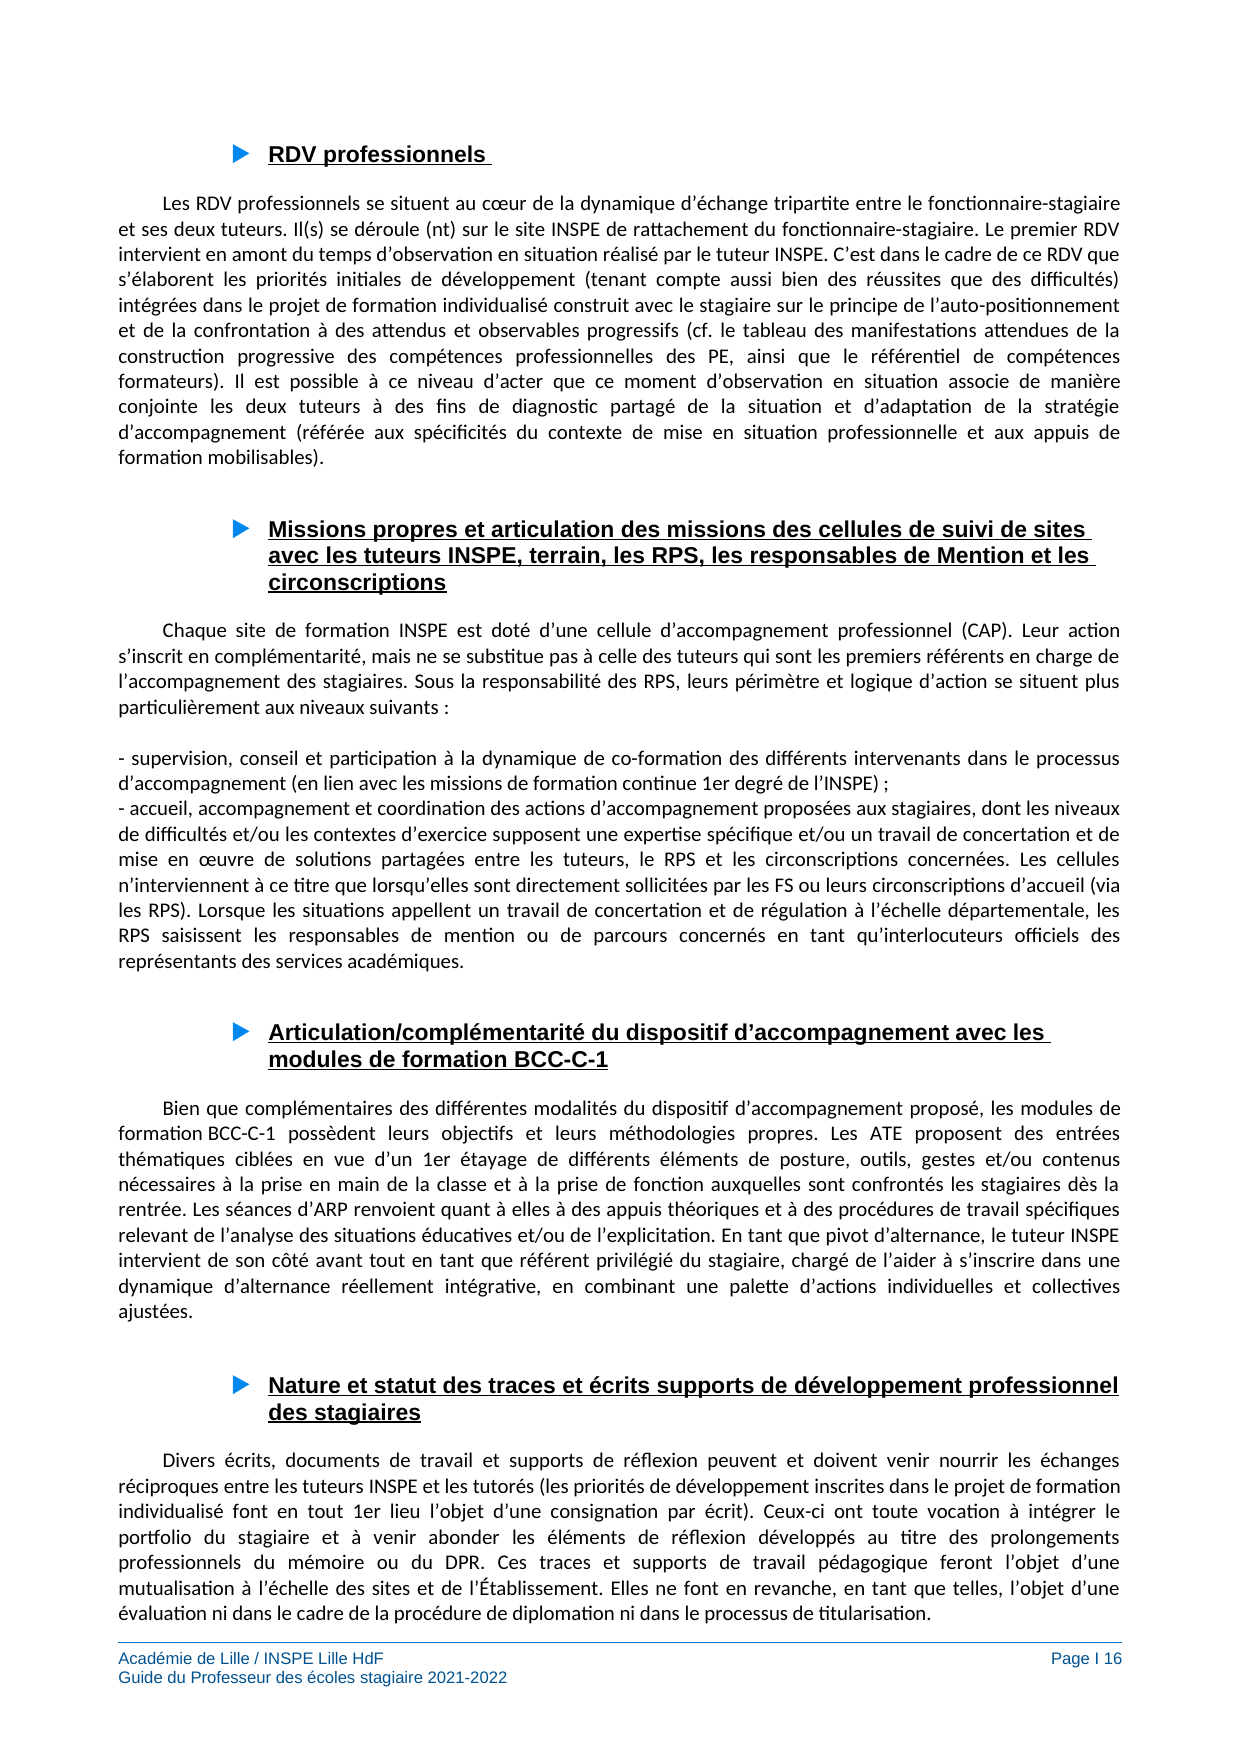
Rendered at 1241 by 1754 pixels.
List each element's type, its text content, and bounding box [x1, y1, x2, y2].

text Bien que complémentaires des différentes modalités du dispositif d’accompagnement proposé, les modules de formation BCC-C-1 possèdent leurs objectifs et leurs méthodologies propres. Les ATE proposent des entrées thématiques ciblées en vue d’un 1er étayage de différents éléments de posture, outils, gestes et/ou contenus nécessaires à la prise en main de la classe et à la prise de fonction auxquelles sont confrontés les stagiaires dès la rentrée. Les séances d’ARP renvoient quant à elles à des appuis théoriques et à des procédures de travail spécifiques relevant de l’analyse des situations éducatives et/ou de l’explicitation. En tant que pivot d’alternance, le tuteur INSPE intervient de son côté avant tout en tant que référent privilégié du stagiaire, chargé de l’aider à s’inscrire dans une dynamique d’alternance réellement intégrative, en combinant une palette d’actions individuelles et collectives ajustées. [118, 1095, 1122, 1324]
text Missions propres et articulation des missions des cellules de suivi de sites avec les tuteurs INSPE, terrain, les RPS, les responsables de Mention et les circonscriptions [231, 516, 1122, 595]
text Chaque site de formation INSPE est doté d’une cellule d’accompagnement professionnel (CAP). Leur action s’inscrit en complémentarité, mais ne se substitue pas à celle des tuteurs qui sont les premiers référents en charge de l’accompagnement des stagiaires. Sous la responsabilité des RPS, leurs périmètre et logique d’action se situent plus particulièrement aux niveaux suivants : [118, 618, 1122, 719]
text Divers écrits, documents de travail et supports de réflexion peuvent et doivent venir nourrir les échanges réciproques entre les tuteurs INSPE et les tutorés (les priorités de développement inscrites dans le projet de formation individualisé font en tout 1er lieu l’objet d’une consignation par écrit). Ceux-ci ont toute vocation à intégrer le portfolio du stagiaire et à venir abonder les éléments de réflexion développés au titre des prolongements professionnels du mémoire ou du DPR. Ces traces et supports de travail pédagogique feront l’objet d’une mutualisation à l’échelle des sites et de l’Établissement. Elles ne font en revanche, en tant que telles, l’objet d’une évaluation ni dans le cadre de la procédure de diplomation ni dans le processus de titularisation. [118, 1448, 1122, 1626]
text - supervision, conseil et participation à la dynamique de co-formation des différents intervenants dans le processus d’accompagnement (en lien avec les missions de formation continue 1er degré de l’INSPE) ; [118, 745, 1122, 796]
text - accueil, accompagnement et coordination des actions d’accompagnement proposées aux stagiaires, dont les niveaux de difficultés et/ou les contextes d’exercice supposent une expertise spécifique et/ou un travail de concertation et de mise en œuvre de solutions partagées entre les tuteurs, le RPS et les circonscriptions concernées. Les cellules n’interviennent à ce titre que lorsqu’elles sont directement sollicitées par les FS ou leurs circonscriptions d’accueil (via les RPS). Lorsque les situations appellent un travail de concertation et de régulation à l’échelle départementale, les RPS saisissent les responsables de mention ou de parcours concernés en tant qu’interlocuteurs officiels des représentants des services académiques. [118, 796, 1122, 973]
text Les RDV professionnels se situent au cœur de la dynamique d’échange tripartite entre le fonctionnaire-stagiaire et ses deux tuteurs. Il(s) se déroule (nt) sur le site INSPE de rattachement du fonctionnaire-stagiaire. Le premier RDV intervient en amont du temps d’observation en situation réalisé par le tuteur INSPE. C’est dans le cadre de ce RDV que s’élaborent les priorités initiales de développement (tenant compte aussi bien des réussites que des difficultés) intégrées dans le projet de formation individualisé construit avec le stagiaire sur le principe de l’auto-positionnement et de la confrontation à des attendus et observables progressifs (cf. le tableau des manifestations attendues de la construction progressive des compétences professionnelles des PE, ainsi que le référentiel de compétences formateurs). Il est possible à ce niveau d’acter que ce moment d’observation en situation associe de manière conjointe les deux tuteurs à des fins de diagnostic partagé de la situation et d’adaptation de la stratégie d’accompagnement (référée aux spécificités du contexte de mise en situation professionnelle et aux appuis de formation mobilisables). [118, 190, 1122, 470]
text Articulation/complémentarité du dispositif d’accompagnement avec les modules de formation BCC-C-1 [231, 1019, 1122, 1072]
text RDV professionnels [231, 141, 1122, 167]
text Nature et statut des traces et écrits supports de développement professionnel des stagiaires [231, 1372, 1122, 1425]
